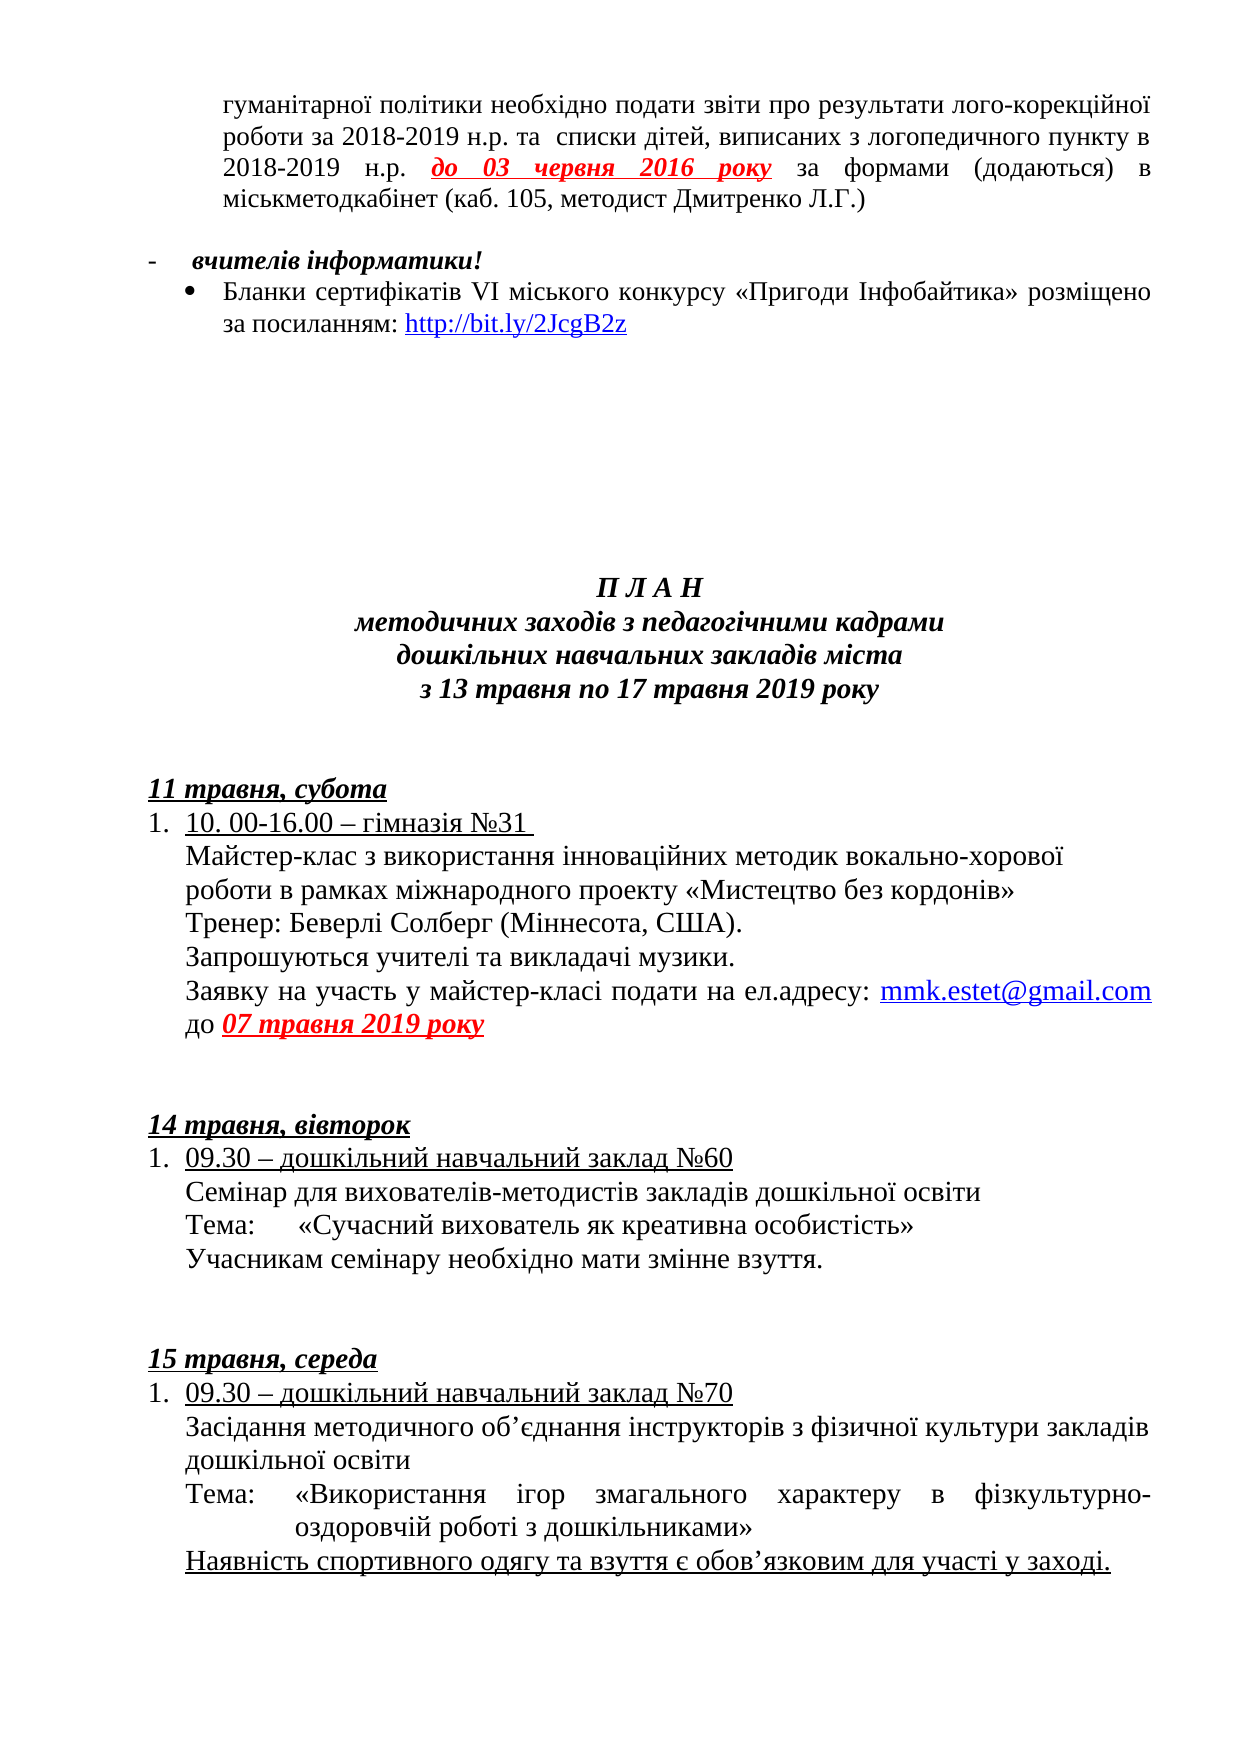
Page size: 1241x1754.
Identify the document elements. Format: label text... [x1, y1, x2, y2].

text 11 травня, субота [148, 771, 1152, 805]
text Учасникам семінару необхідно мати змінне взуття. [185, 1241, 1152, 1274]
text Запрошуються учителі та викладачі музики. [185, 939, 1152, 973]
list 09.30 – дошкільний навчальний заклад №60 [148, 1140, 1152, 1174]
text Тренер: Беверлі Солберг (Міннесота, США). [185, 906, 1152, 939]
text П Л А Н [148, 570, 1152, 604]
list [185, 88, 1152, 213]
text Майстер-клас з використання інноваційних методик вокально-хорової роботи в рамках міжнародного проекту «Мистецтво без кордонів» [185, 838, 1152, 906]
text Заявку на участь у майстер-класі подати на ел.адресу: mmk.estet@gmail.com до 07 травня 2019 року [185, 973, 1152, 1040]
text дошкільних навчальних закладів міста [148, 637, 1152, 671]
text 14 травня, вівторок [148, 1107, 1152, 1140]
text Тема: «Використання ігор змагального характеру в фізкультурно-оздоровчій роботі з дошкільниками» [185, 1476, 1152, 1543]
text Семінар для вихователів-методистів закладів дошкільної освіти [185, 1174, 1152, 1207]
list вчителів інформатики! [148, 244, 1152, 275]
text Засідання методичного об’єднання інструкторів з фізичної культури закладів дошкільної освіти [185, 1409, 1152, 1476]
text Тема: «Сучасний вихователь як креативна особистість» [185, 1207, 1152, 1241]
list 09.30 – дошкільний навчальний заклад №70 [148, 1375, 1152, 1409]
list Бланки сертифікатів VI міського конкурсу «Пригоди Інфобайтика» розміщено за посиланням: http://bit.ly/2JcgB2z [185, 275, 1152, 338]
text з 13 травня по 17 травня 2019 року [148, 671, 1152, 704]
text методичних заходів з педагогічними кадрами [148, 604, 1152, 637]
text Наявність спортивного одягу та взуття є обов’язковим для участі у заході. [185, 1543, 1152, 1576]
text 15 травня, середа [148, 1342, 1152, 1375]
list 10. 00-16.00 – гімназія №31 [148, 805, 1152, 838]
